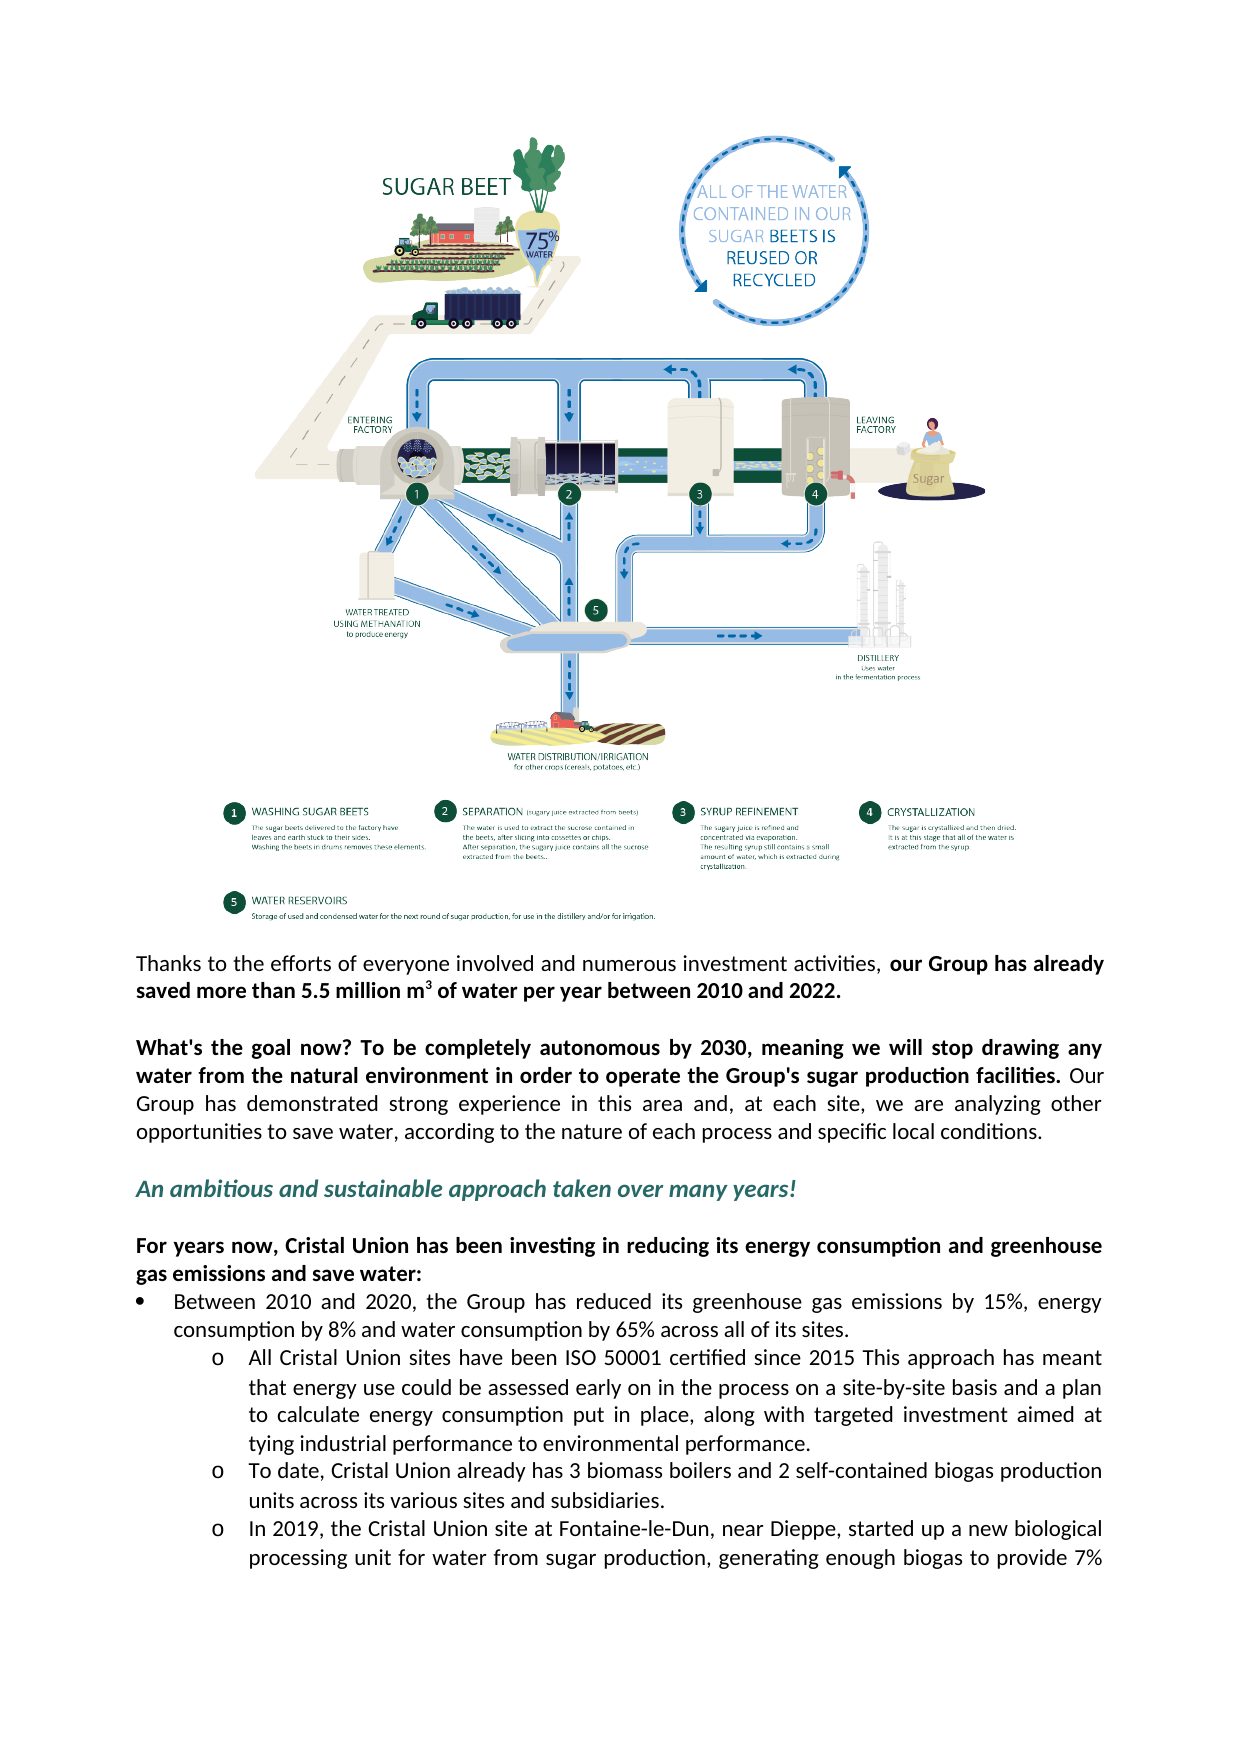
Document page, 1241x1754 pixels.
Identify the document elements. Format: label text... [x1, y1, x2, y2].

list To date, Cristal Union already has 3 biomass boilers and 2 self-contained biogas production units across its various sites and subsidiaries. [211, 1457, 1104, 1514]
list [211, 1514, 1104, 1571]
text For years now, Cristal Union has been investing in reducing its energy consumption and greenhouse gas emissions and save water: [136, 1231, 1104, 1287]
text Thanks to the efforts of everyone involved and numerous investment activities, our Group has already saved more than 5.5 million m3 of water per year between 2010 and 2022. [136, 949, 1104, 1005]
text An ambitious and sustainable approach taken over many years! [136, 1173, 1104, 1203]
list All Cristal Union sites have been ISO 50001 certified since 2015 This approach has meant that energy use could be assessed early on in the process on a site-by-site basis and a plan to calculate energy consumption put in place, along with targeted investment aimed at tying industrial performance to environmental performance. [211, 1343, 1104, 1457]
picture [205, 135, 1035, 921]
list Between 2010 and 2020, the Group has reduced its greenhouse gas emissions by 15%, energy consumption by 8% and water consumption by 65% across all of its sites. [136, 1287, 1104, 1343]
text What's the goal now? To be completely autonomous by 2030, meaning we will stop drawing any water from the natural environment in order to operate the Group's sugar production facilities. Our Group has demonstrated strong experience in this area and, at each site, we are analyzing other opportunities to save water, according to the nature of each process and specific local conditions. [136, 1033, 1104, 1145]
